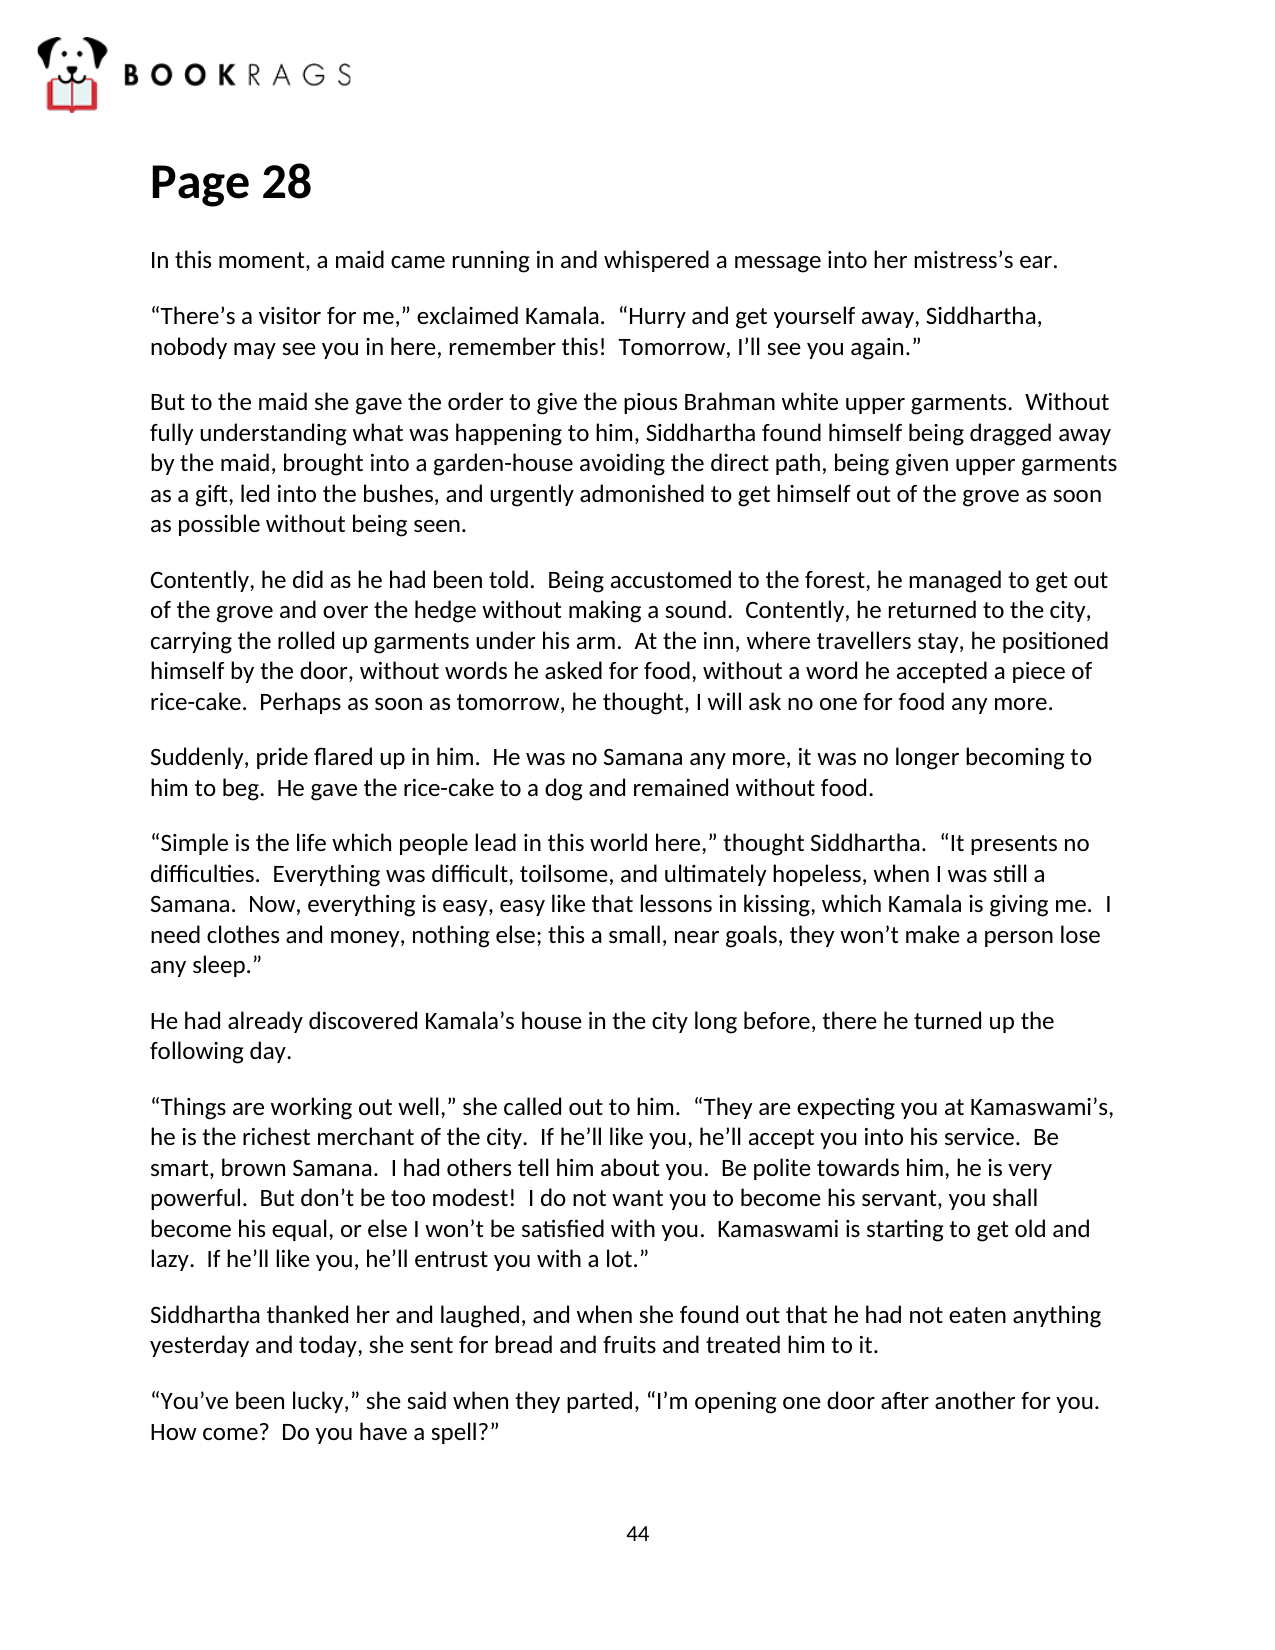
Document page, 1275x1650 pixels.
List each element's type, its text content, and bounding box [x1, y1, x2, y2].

text “Things are working out well,” she called out to him. “They are expecting you at Kamaswami’s, he is the richest merchant of the city. If he’ll like you, he’ll accept you into his service. Be smart, brown Samana. I had others tell him about you. Be polite towards him, he is very powerful. But don’t be too modest! I do not want you to become his servant, you shall become his equal, or else I won’t be satisfied with you. Kamaswami is starting to get old and lazy. If he’ll like you, he’ll entrust you with a lot.” [150, 1091, 1125, 1274]
text He had already discovered Kamala’s house in the city long before, there he turned up the following day. [150, 1005, 1125, 1066]
text In this moment, a maid came running in and whispered a message into her mistress’s ear. [150, 244, 1125, 275]
text But to the maid she gave the order to give the pious Brahman white upper garments. Without fully understanding what was happening to him, Siddhartha found himself being dragged away by the maid, brought into a garden-house avoiding the direct path, being given upper garments as a gift, led into the bushes, and urgently admonished to get himself out of the grove as soon as possible without being seen. [150, 386, 1125, 539]
text “There’s a visitor for me,” exclaimed Kamala. “Hurry and get yourself away, Siddhartha, nobody may see you in here, remember this! Tomorrow, I’ll see you again.” [150, 300, 1125, 361]
text Contently, he did as he had been told. Being accustomed to the forest, he managed to get out of the grove and over the hedge without making a sound. Contently, he returned to the city, carrying the rolled up garments under his arm. At the inn, where travellers stay, he positioned himself by the door, without words he asked for food, without a word he accepted a piece of rice-cake. Perhaps as soon as tomorrow, he thought, I will ask no one for food any more. [150, 564, 1125, 716]
text Page 28 [150, 150, 1125, 211]
text Suddenly, pride flared up in him. He was no Samana any more, it was no longer becoming to him to beg. He gave the rice-cake to a dog and remained without food. [150, 741, 1125, 802]
text Siddhartha thanked her and laughed, and when she found out that he had not eaten anything yesterday and today, she sent for bread and fruits and treated him to it. [150, 1299, 1125, 1360]
picture [37, 37, 351, 113]
text “You’ve been lucky,” she said when they parted, “I’m opening one door after another for you. How come? Do you have a spell?” [150, 1385, 1125, 1446]
text “Simple is the life which people lead in this world here,” thought Siddhartha. “It presents no difficulties. Everything was difficult, toilsome, and ultimately hopeless, when I was still a Samana. Now, everything is easy, easy like that lessons in kissing, which Kamala is giving me. I need clothes and money, nothing else; this a small, near goals, they won’t make a person lose any sleep.” [150, 827, 1125, 980]
